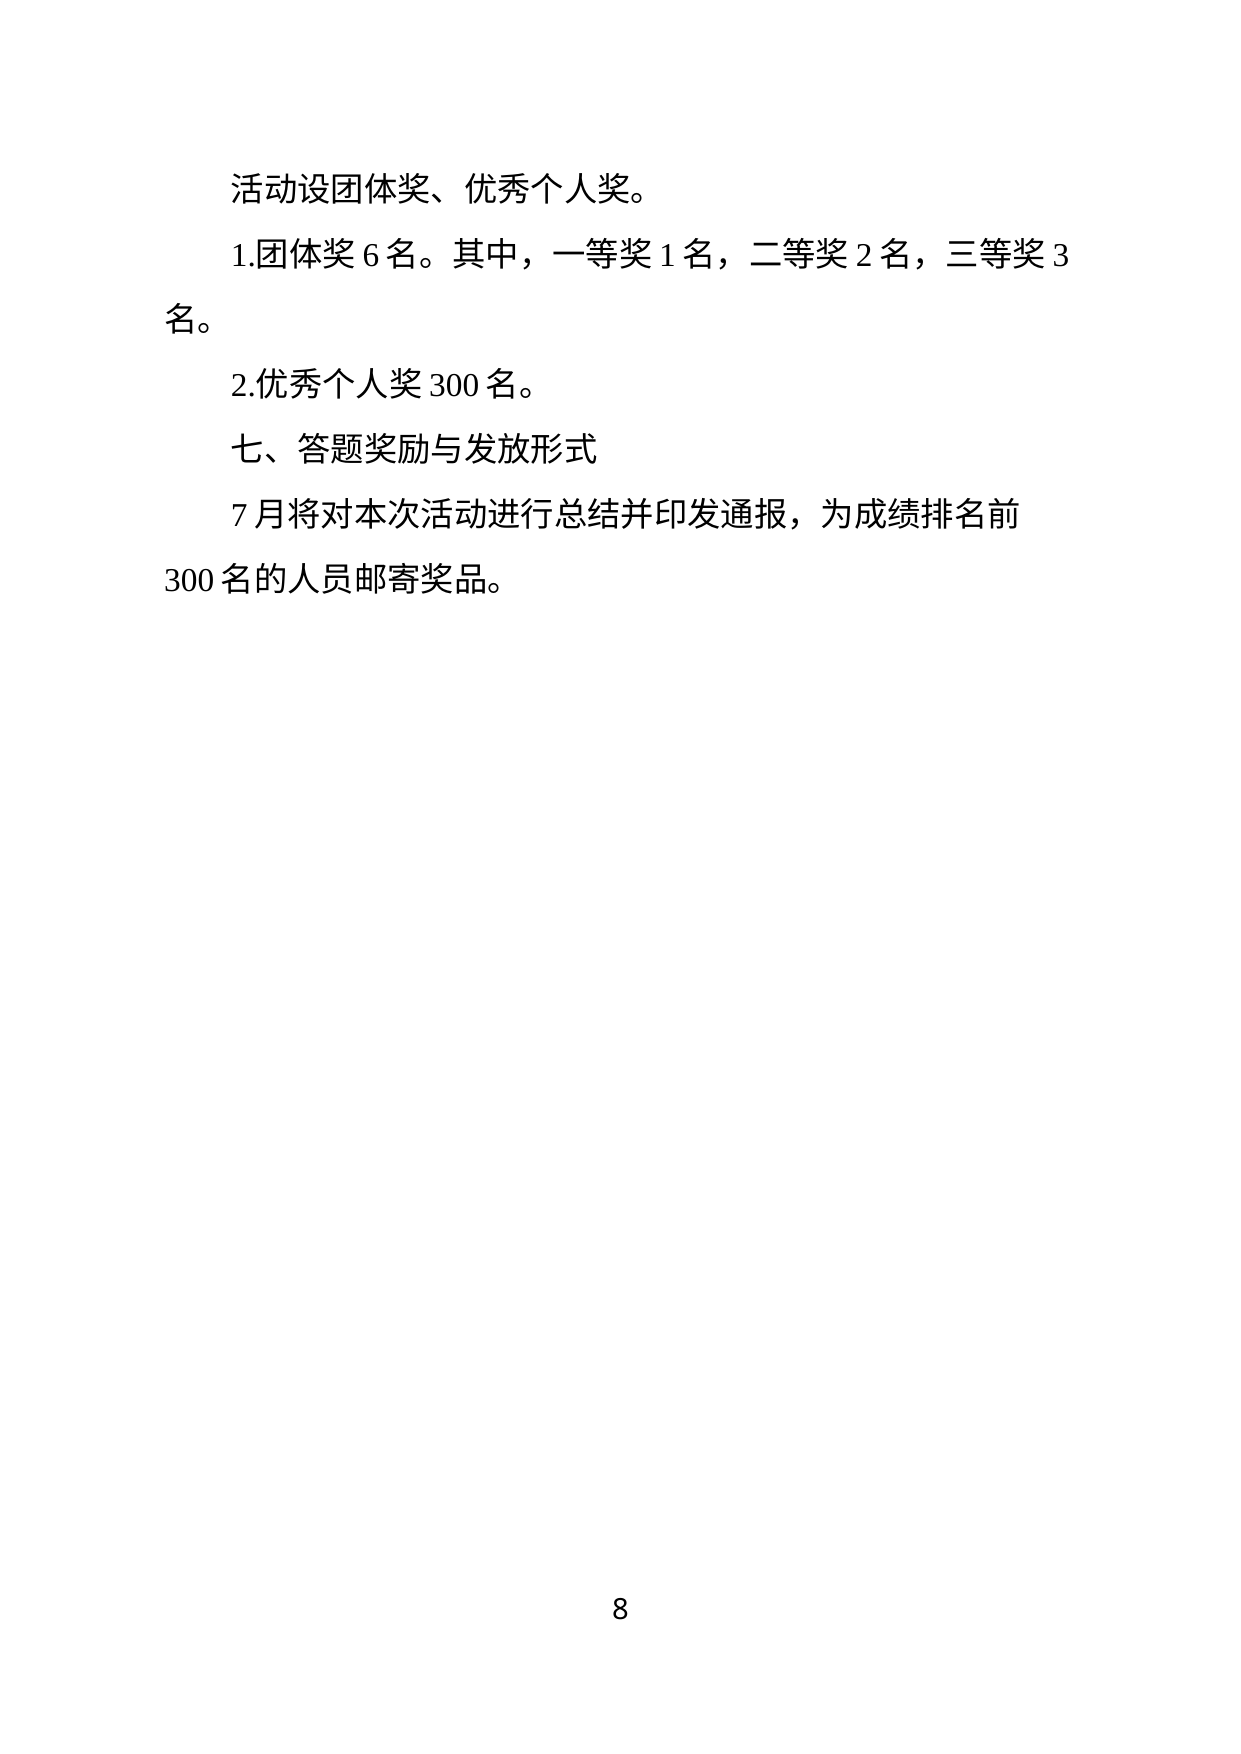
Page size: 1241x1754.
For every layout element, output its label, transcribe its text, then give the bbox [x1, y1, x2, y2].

text 2.优秀个人奖300名。 [164, 349, 1076, 414]
text 7月将对本次活动进行总结并印发通报，为成绩排名前300名的人员邮寄奖品。 [164, 479, 1076, 609]
text 1.团体奖6名。其中，一等奖1名，二等奖2名，三等奖3名。 [164, 219, 1076, 349]
text 七、答题奖励与发放形式 [164, 414, 1076, 479]
text 活动设团体奖、优秀个人奖。 [164, 154, 1076, 219]
